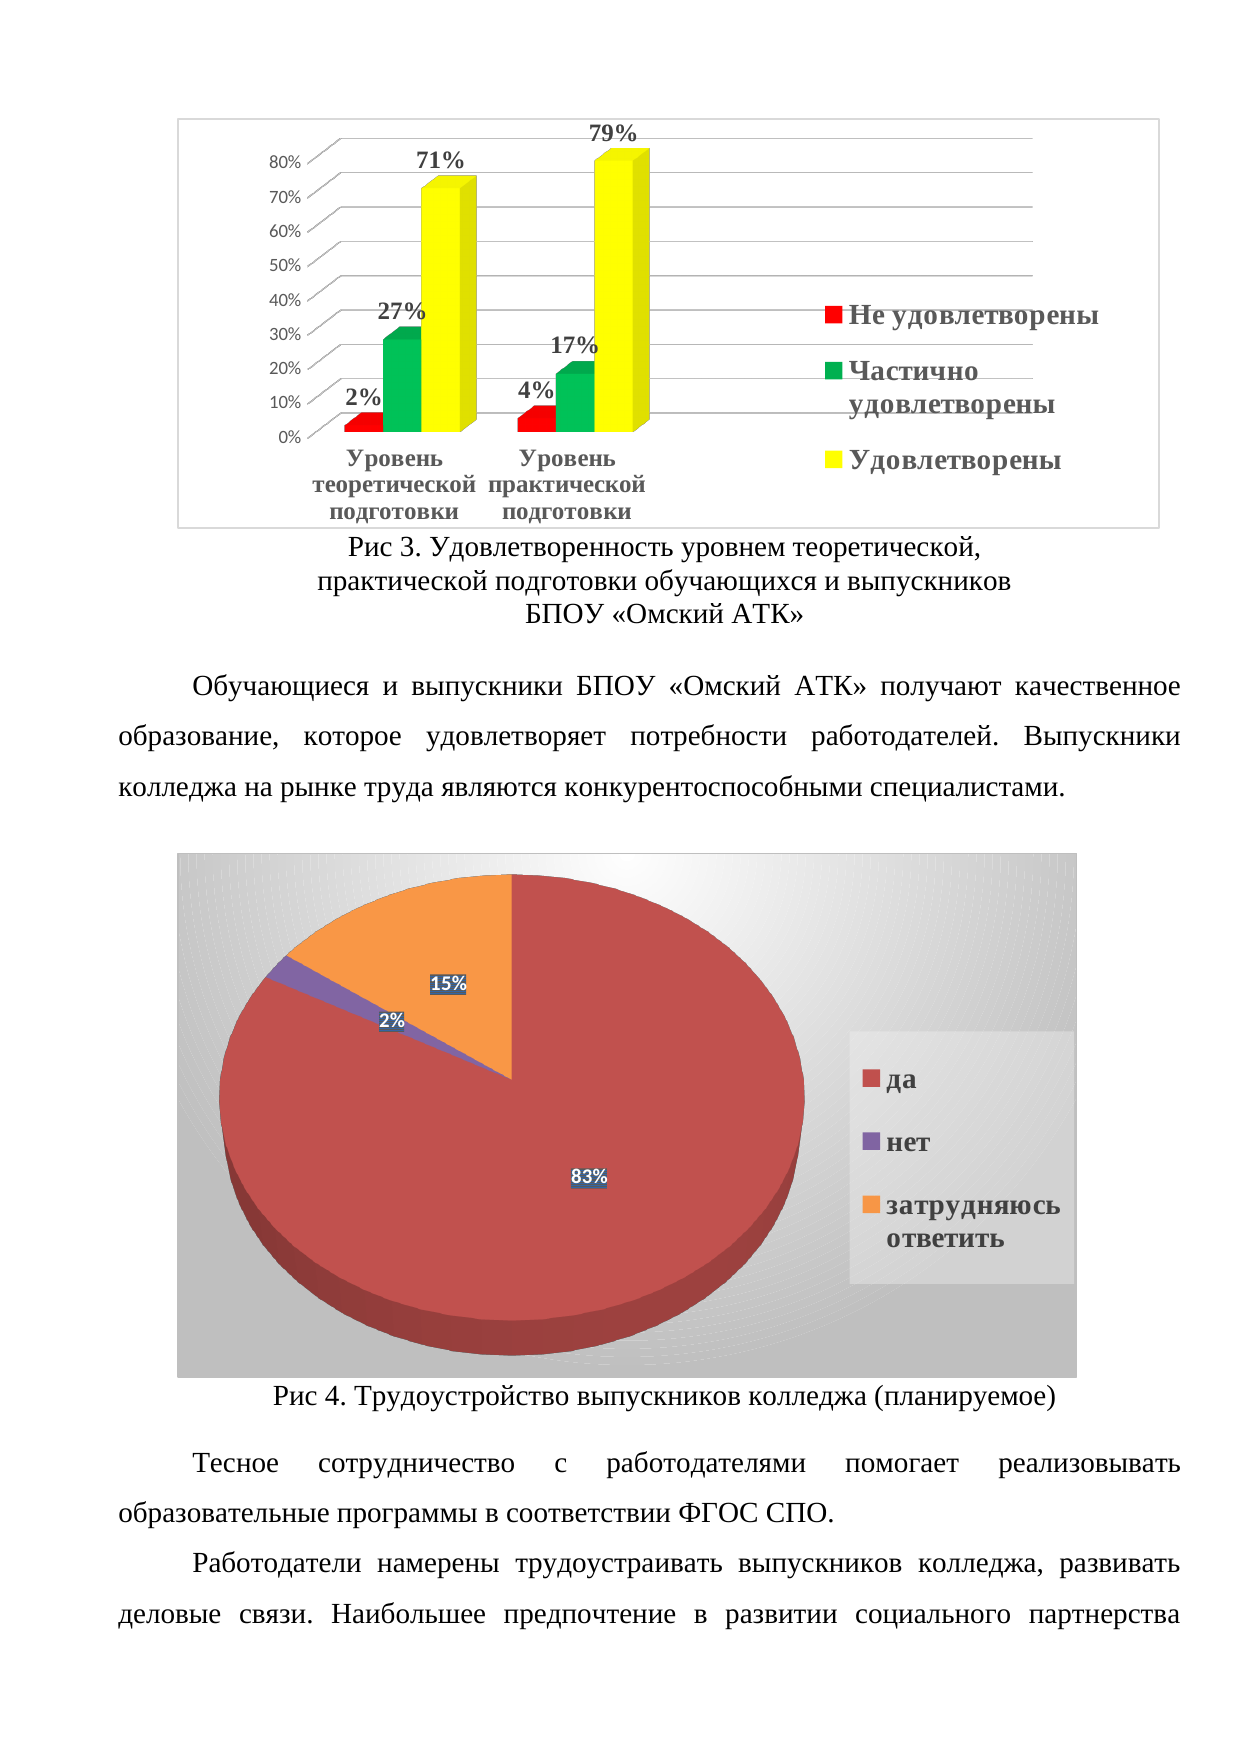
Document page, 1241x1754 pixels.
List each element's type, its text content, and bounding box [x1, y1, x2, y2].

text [118, 1545, 1181, 1629]
text практической подготовки обучающихся и выпускников [177, 563, 1152, 596]
text Рис 3. Удовлетворенность уровнем теоретической, [177, 529, 1152, 563]
text БПОУ «Омский АТК» [177, 596, 1152, 630]
text Рис 4. Трудоустройство выпускников колледжа (планируемое) [177, 1378, 1152, 1411]
text Обучающиеся и выпускники БПОУ «Омский АТК» получают качественное образование, которое удовлетворяет потребности работодателей. Выпускники колледжа на рынке труда являются конкурентоспособными специалистами. [118, 668, 1181, 802]
text Тесное сотрудничество с работодателями помогает реализовывать образовательные программы в соответствии ФГОС СПО. [118, 1445, 1181, 1529]
